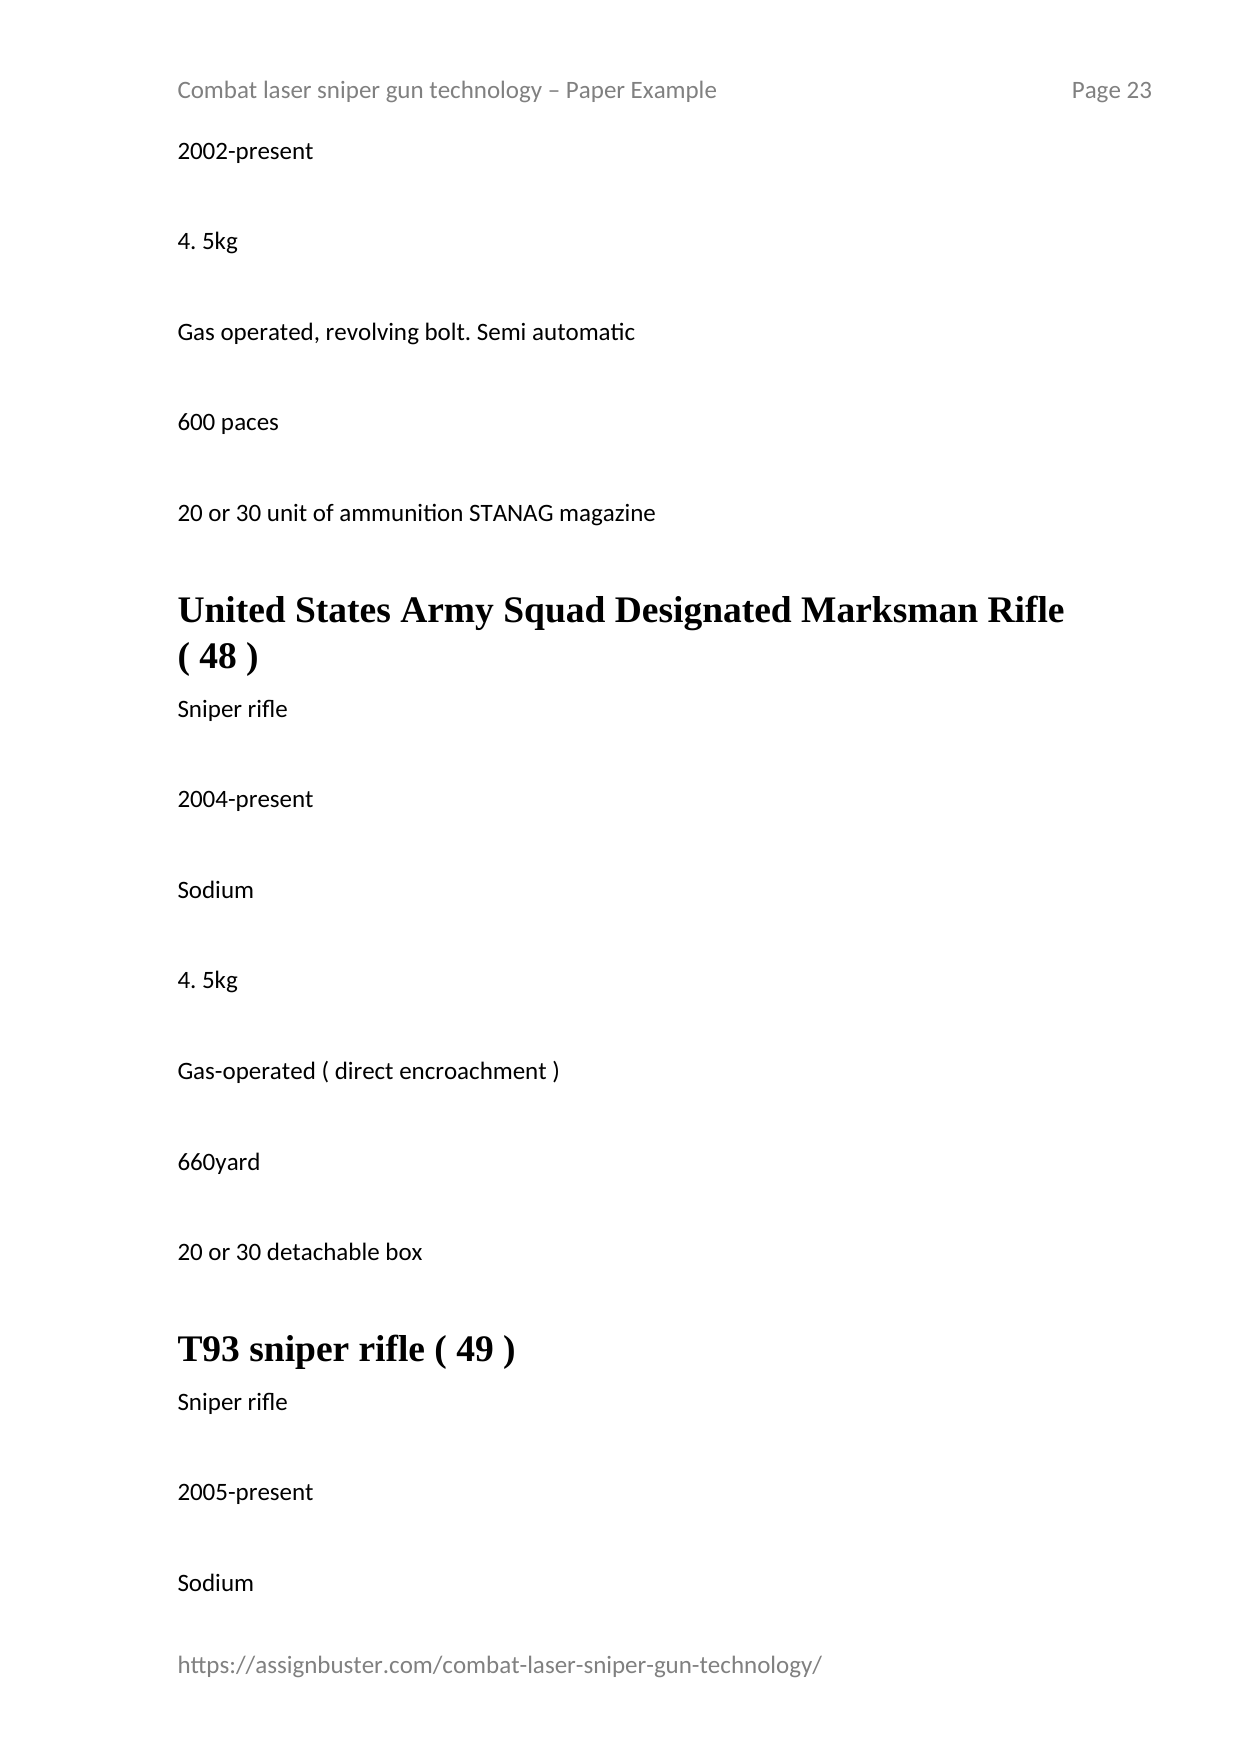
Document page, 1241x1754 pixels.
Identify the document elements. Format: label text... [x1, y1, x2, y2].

text Sniper rifle [177, 693, 1152, 723]
text 2005-present [177, 1476, 1152, 1507]
text 2002-present [177, 135, 1152, 165]
subtitle T93 sniper rifle ( 49 ) [177, 1327, 1152, 1370]
text 660yard [177, 1146, 1152, 1176]
text Gas-operated ( direct encroachment ) [177, 1055, 1152, 1086]
text 20 or 30 detachable box [177, 1236, 1152, 1267]
text 4. 5kg [177, 964, 1152, 995]
text Sodium [177, 1567, 1152, 1597]
text Sodium [177, 874, 1152, 904]
text 4. 5kg [177, 225, 1152, 256]
text 2004-present [177, 783, 1152, 814]
subtitle United States Army Squad Designated Marksman Rifle ( 48 ) [177, 587, 1152, 677]
text 600 paces [177, 406, 1152, 437]
text Gas operated, revolving bolt. Semi automatic [177, 316, 1152, 346]
text Sniper rifle [177, 1386, 1152, 1416]
text 20 or 30 unit of ammunition STANAG magazine [177, 497, 1152, 527]
